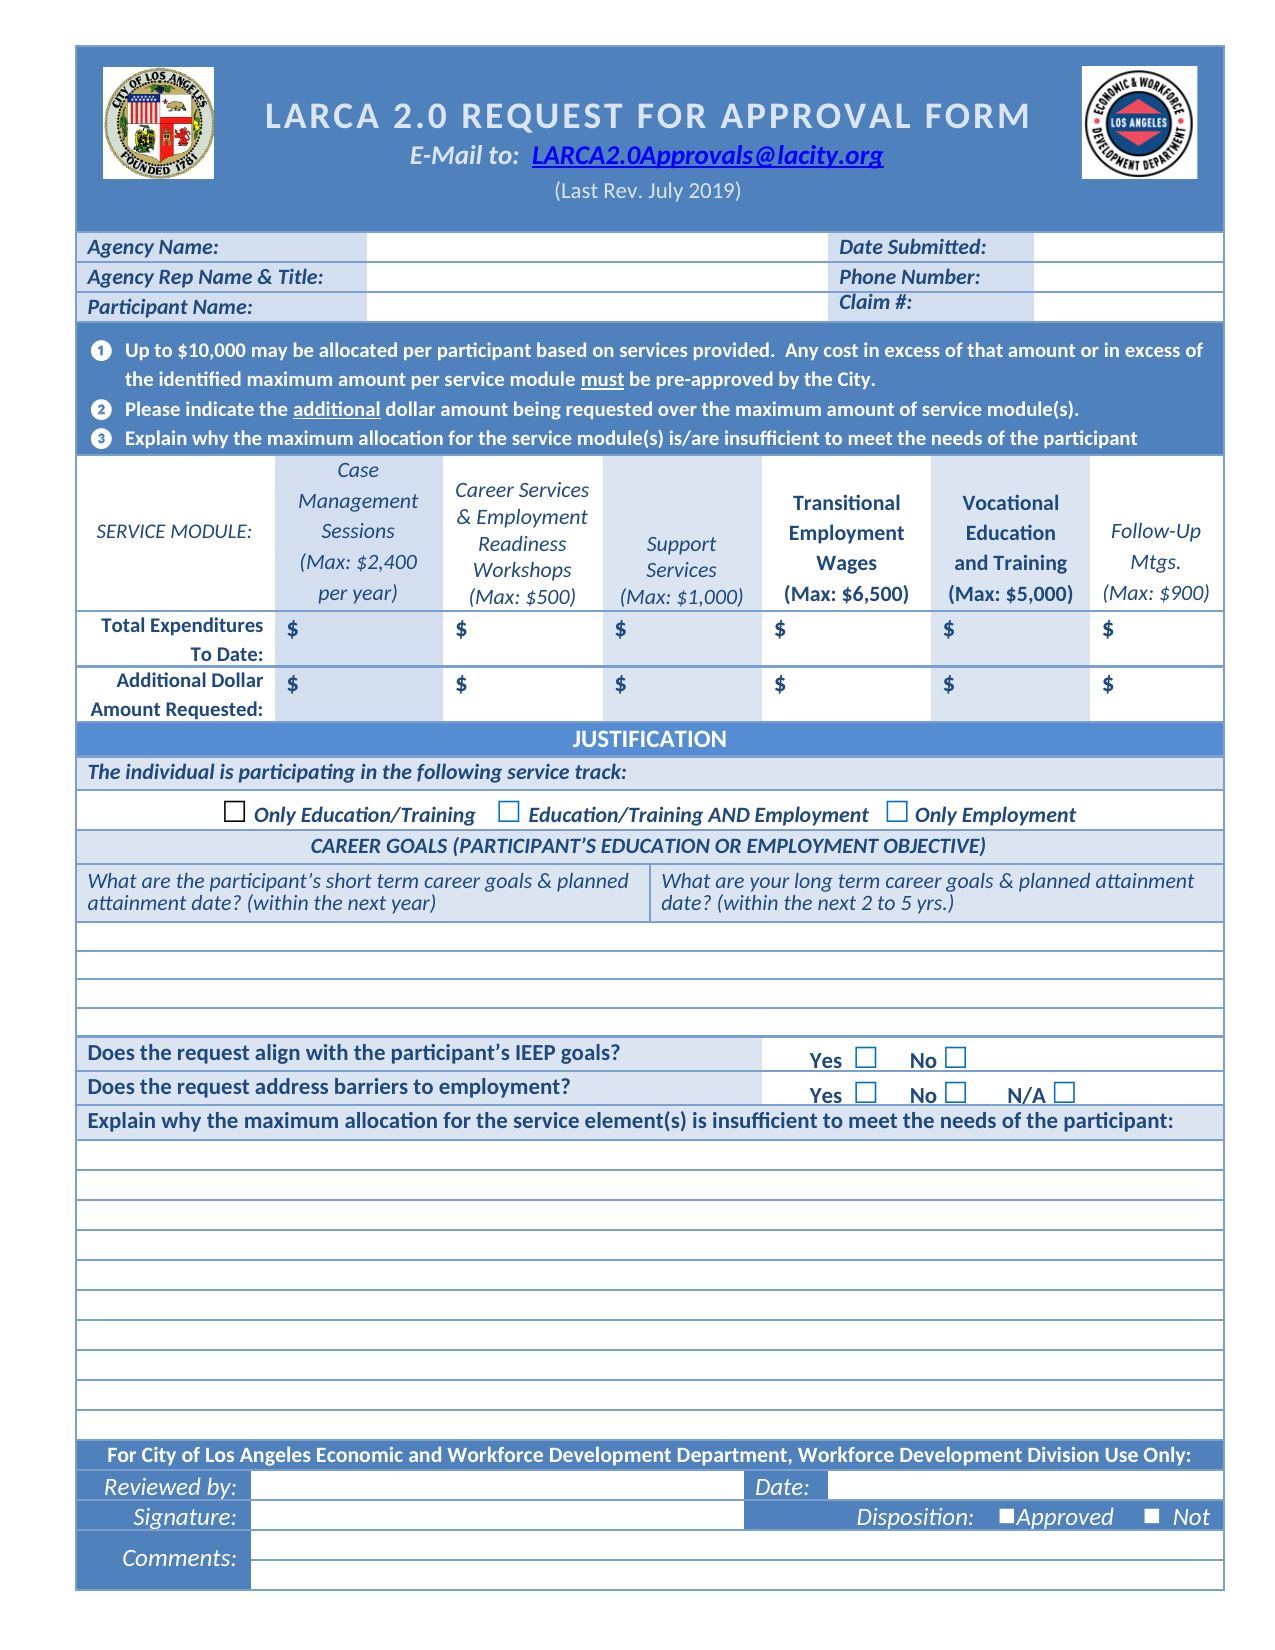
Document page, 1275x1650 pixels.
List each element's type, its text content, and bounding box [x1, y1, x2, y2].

table_cell $ [1090, 612, 1223, 665]
table_cell $ [275, 612, 443, 665]
table_cell [77, 1009, 650, 1035]
table_cell Transitional Employment Wages (Max: $6,500) [762, 456, 931, 610]
table_cell [77, 1291, 1223, 1319]
picture [1081, 66, 1198, 179]
table_cell [77, 1171, 1223, 1199]
table_cell $ [762, 668, 931, 721]
table_cell Yes No [762, 1038, 1223, 1070]
table_cell [77, 1411, 1223, 1439]
table_cell $ [603, 612, 762, 665]
table_cell [650, 1009, 1223, 1035]
table_cell The individual is participating in the following service track: [77, 758, 1223, 789]
table_header LARCA 2.0 REQUEST FOR APPROVAL FORM E-Mail to: LARCA2.0Approvals@lacity.org (Last Rev. July 2019) [77, 47, 1223, 231]
table_cell [77, 1381, 1223, 1409]
table_cell Signature: [77, 1501, 251, 1529]
table_cell Phone Number: [828, 263, 1034, 291]
table_cell [828, 1471, 1223, 1499]
table_cell [77, 980, 650, 1007]
table_cell Date Submitted: [828, 233, 1034, 261]
table_cell Claim #: [828, 293, 1034, 321]
table_cell Explain why the maximum allocation for the service element(s) is insufficient to meet the needs of the participant: [77, 1106, 1223, 1139]
table_cell $ [931, 612, 1090, 665]
table_cell CAREER GOALS (PARTICIPANT’S EDUCATION OR EMPLOYMENT OBJECTIVE) [77, 831, 1223, 863]
table_cell Career Services & Employment Readiness Workshops (Max: $500) [444, 456, 603, 610]
table_cell Reviewed by: [77, 1471, 251, 1499]
table_cell [650, 980, 1223, 1007]
table_cell [367, 233, 828, 261]
table_cell Only Education/Training Education/Training AND Employment Only Employment [77, 791, 1223, 829]
table_cell For City of Los Angeles Economic and Workforce Development Department, Workforce Development Division Use Only: [77, 1441, 1223, 1469]
table_cell $ [444, 612, 603, 665]
table_cell What are your long term career goals & planned attainment date? (within the next 2 to 5 yrs.) [651, 865, 1223, 921]
table_cell [77, 1321, 1223, 1349]
table_cell [77, 1141, 1223, 1169]
picture [103, 67, 214, 179]
table_cell [77, 923, 650, 950]
table_cell Support Services (Max: $1,000) [603, 456, 762, 610]
table_cell $ [444, 668, 603, 721]
table_cell Does the request address barriers to employment? [77, 1072, 762, 1104]
table_cell [77, 952, 650, 978]
table_cell Participant Name: [77, 293, 367, 321]
table_cell [367, 293, 828, 321]
table_cell [77, 1351, 1223, 1379]
table_cell Vocational Education and Training (Max: $5,000) [931, 456, 1090, 610]
table_cell $ [762, 612, 931, 665]
table_cell [650, 952, 1223, 978]
table_cell $ [275, 668, 443, 721]
table_cell Does the request align with the participant’s IEEP goals? [77, 1038, 762, 1070]
table_cell [77, 1261, 1223, 1289]
table_cell [251, 1501, 743, 1529]
table_cell [251, 1531, 1223, 1559]
table_cell Disposition: Approved Not Approved [744, 1501, 1223, 1529]
table_cell Yes No N/A [762, 1072, 1223, 1104]
table_cell Total Expenditures To Date: [77, 612, 275, 665]
table_cell [251, 1561, 1223, 1589]
table_cell SERVICE MODULE: [77, 456, 275, 610]
table_cell $ [931, 668, 1090, 721]
table_cell Agency Rep Name & Title: [77, 263, 367, 291]
table_cell [1034, 293, 1223, 321]
table_cell Additional Dollar Amount Requested: [77, 668, 275, 721]
table_cell [1034, 233, 1223, 261]
table_cell [650, 923, 1223, 950]
table_cell [77, 1201, 1223, 1229]
table_cell Date: Signed: [744, 1471, 828, 1499]
table_cell [1034, 263, 1223, 291]
table_cell Case Management Sessions (Max: $2,400 per year) [275, 456, 443, 610]
table_cell ❶ Up to $10,000 may be allocated per participant based on services provided. Any cost in excess of that amount or in excess of the identified maximum amount per service module must be pre-approved by the City. ❷ Please indicate the additional dollar amount being requested over the maximum amount of service module(s). ❸ Explain why the maximum allocation for the service module(s) is/are insufficient to meet the needs of the participant [77, 323, 1223, 454]
table_cell [251, 1471, 743, 1499]
table_cell Comments: [77, 1531, 251, 1589]
table_cell [367, 263, 828, 291]
table_cell Agency Name: [77, 233, 367, 261]
table_cell $ [1090, 668, 1223, 721]
table_cell What are the participant’s short term career goals & planned attainment date? (within the next year) [77, 865, 649, 921]
table_cell Follow-Up Mtgs. (Max: $900) [1090, 456, 1223, 610]
table_cell JUSTIFICATION [77, 723, 1223, 755]
table_cell $ [603, 668, 762, 721]
table_cell [77, 1231, 1223, 1259]
